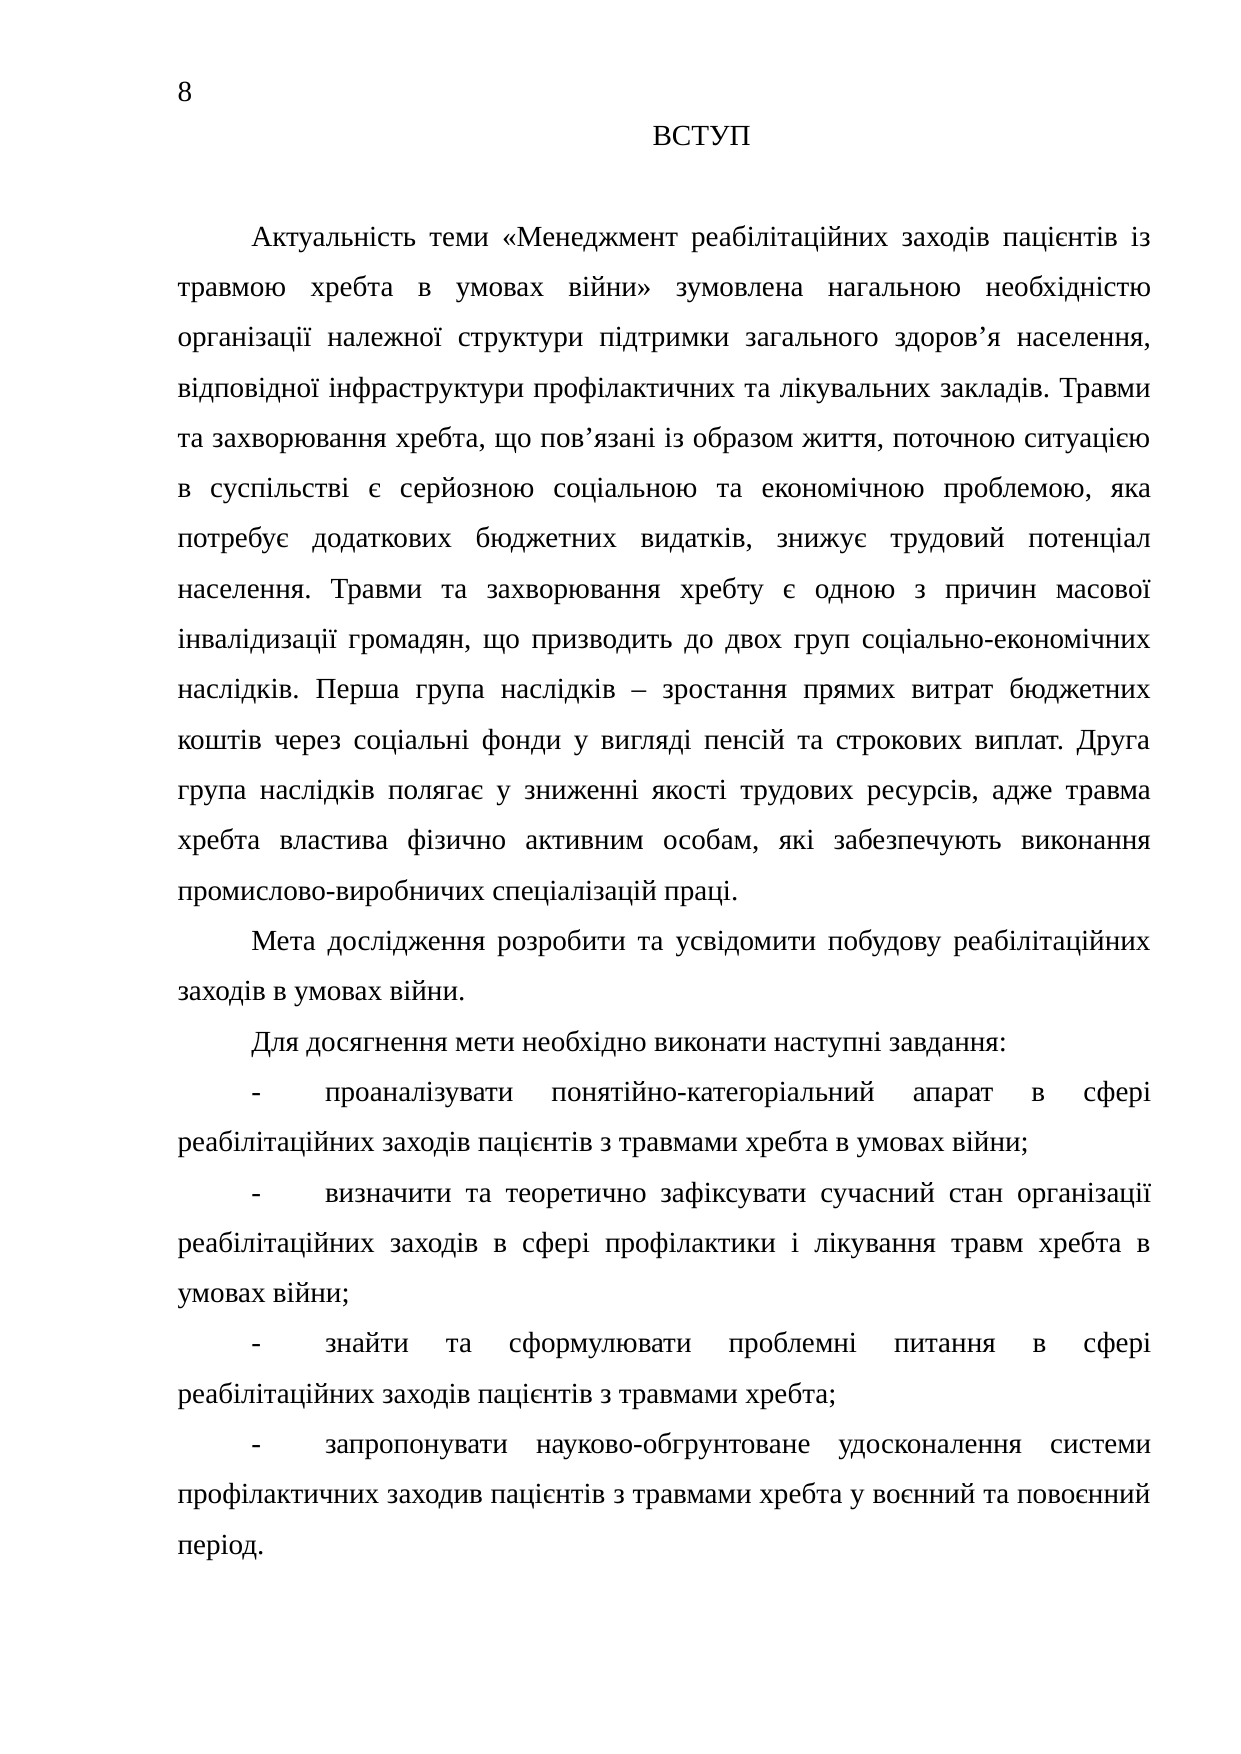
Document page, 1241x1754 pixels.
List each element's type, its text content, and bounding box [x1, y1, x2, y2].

text Актуальність теми «Менеджмент реабілітаційних заходів пацієнтів із травмою хребта в умовах війни» зумовлена нагальною необхідністю організації належної структури підтримки загального здоров’я населення, відповідної інфраструктури профілактичних та лікувальних закладів. Травми та захворювання хребта, що пов’язані із образом життя, поточною ситуацією в суспільстві є серйозною соціальною та економічною проблемою, яка потребує додаткових бюджетних видатків, знижує трудовий потенціал населення. Травми та захворювання хребту є одною з причин масової інвалідизації громадян, що призводить до двох груп соціально-економічних наслідків. Перша група наслідків – зростання прямих витрат бюджетних коштів через соціальні фонди у вигляді пенсій та строкових виплат. Друга група наслідків полягає у зниженні якості трудових ресурсів, адже травма хребта властива фізично активним особам, які забезпечують виконання промислово-виробничих спеціалізацій праці. [177, 219, 1152, 906]
list проаналізувати понятійно-категоріальний апарат в сфері реабілітаційних заходів пацієнтів з травмами хребта в умовах війни; [177, 1074, 1152, 1158]
text Для досягнення мети необхідно виконати наступні завдання: [177, 1024, 1152, 1057]
list визначити та теоретично зафіксувати сучасний стан організації реабілітаційних заходів в сфері профілактики і лікування травм хребта в умовах війни; [177, 1175, 1152, 1309]
text Мета дослідження розробити та усвідомити побудову реабілітаційних заходів в умовах війни. [177, 923, 1152, 1007]
list запропонувати науково-обгрунтоване удосконалення системи профілактичних заходив пацієнтів з травмами хребта у воєнний та повоєнний період. [177, 1426, 1152, 1560]
list знайти та сформулювати проблемні питання в сфері реабілітаційних заходів пацієнтів з травмами хребта; [177, 1326, 1152, 1409]
text ВСТУП [177, 118, 1152, 152]
